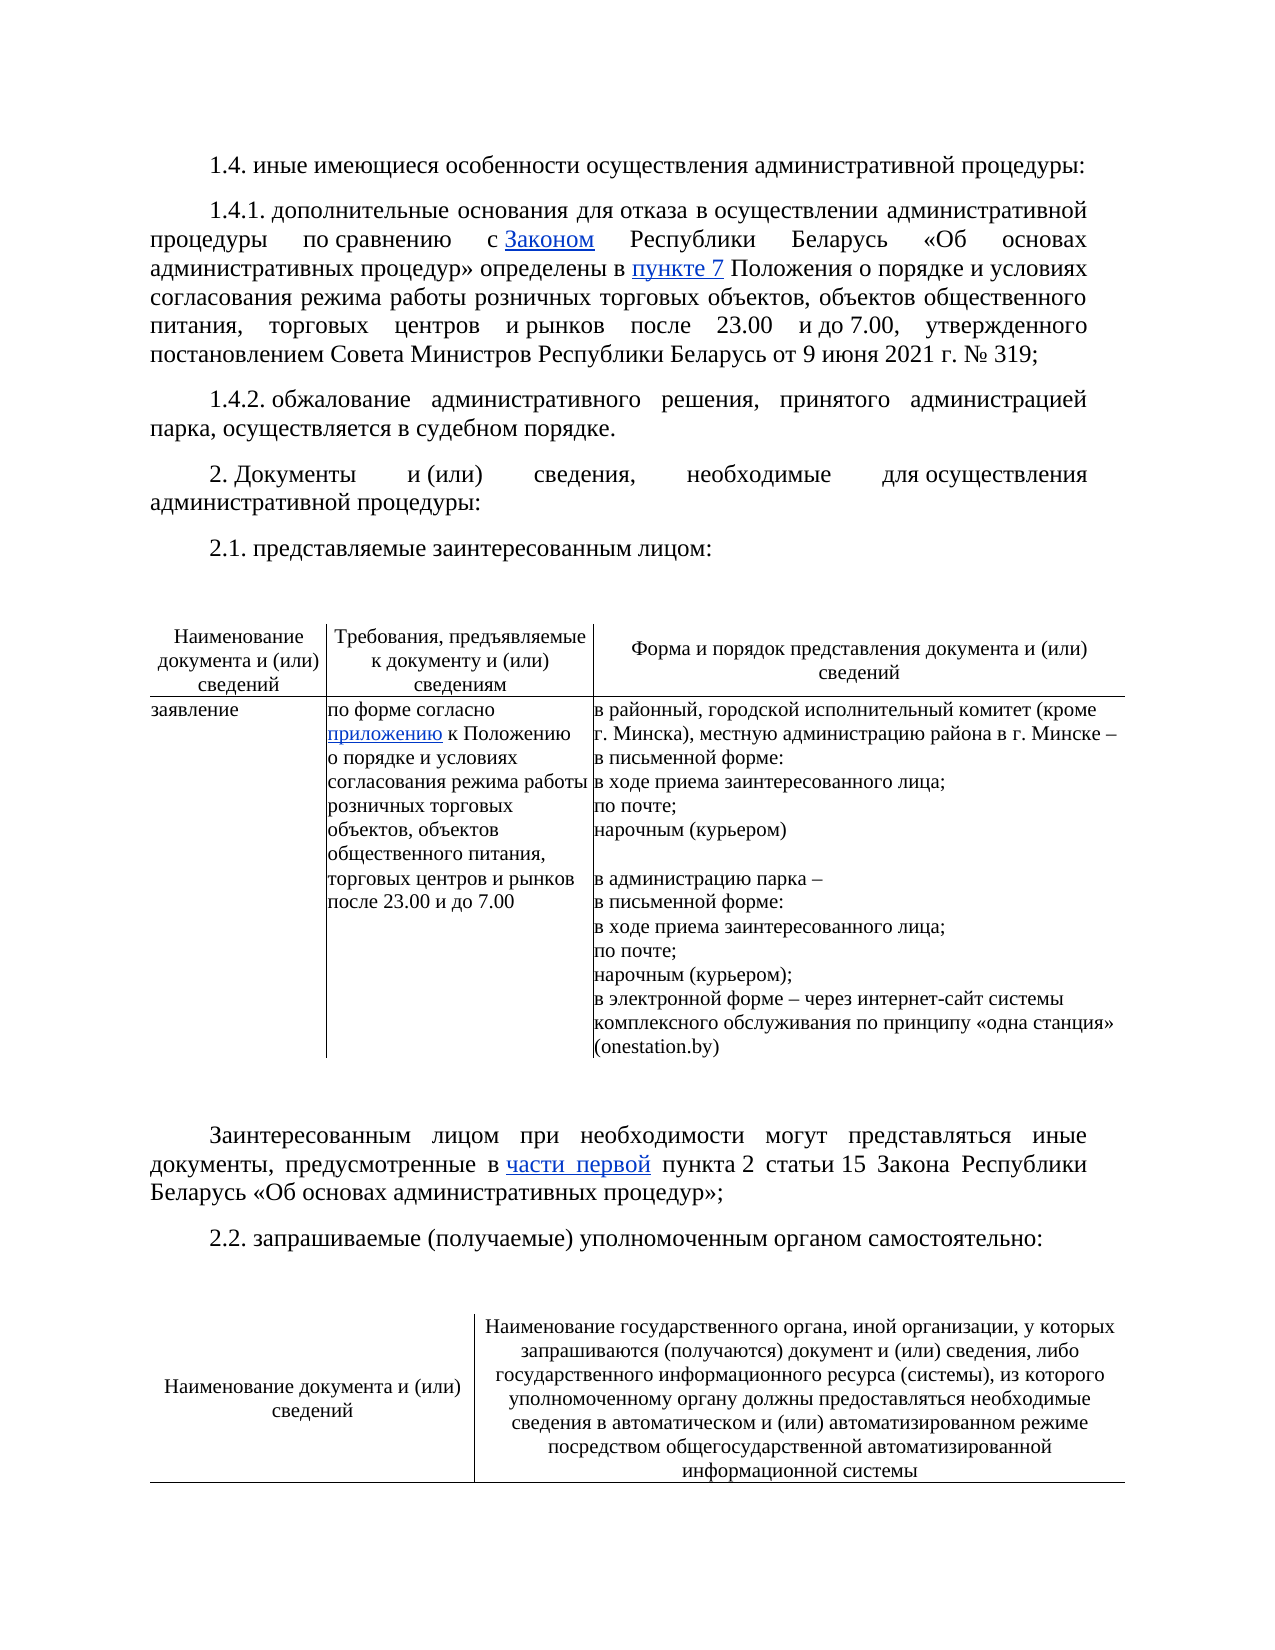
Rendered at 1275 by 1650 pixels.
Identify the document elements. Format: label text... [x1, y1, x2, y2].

text 1.4.1. дополнительные основания для отказа в осуществлении административной процедуры по сравнению с Законом Республики Беларусь «Об основах административных процедур» определены в пункте 7 Положения о порядке и условиях согласования режима работы розничных торговых объектов, объектов общественного питания, торговых центров и рынков после 23.00 и до 7.00, утвержденного постановлением Совета Министров Республики Беларусь от 9 июня 2021 г. № 319; [150, 195, 1087, 368]
table_cell по форме согласно приложению к Положению о порядке и условиях согласования режима работы розничных торговых объектов, объектов общественного питания, торговых центров и рынков после 23.00 и до 7.00 [327, 697, 593, 1058]
text 2.1. представляемые заинтересованным лицом: [150, 533, 1087, 562]
table_header Наименование государственного органа, иной организации, у которых запрашиваются (получаются) документ и (или) сведения, либо государственного информационного ресурса (системы), из которого уполномоченному органу должны предоставляться необходимые сведения в автоматическом и (или) автоматизированном режиме посредством общегосударственной автоматизированной информационной системы [475, 1314, 1125, 1482]
text 2.2. запрашиваемые (получаемые) уполномоченным органом самостоятельно: [150, 1223, 1087, 1252]
table_header Наименование документа и (или) сведений [150, 624, 326, 696]
table_header Требования, предъявляемые к документу и (или) сведениям [327, 624, 593, 696]
table_cell заявление [150, 697, 326, 1058]
table_header Наименование документа и (или) сведений [150, 1314, 474, 1482]
text 1.4.2. обжалование административного решения, принятого администрацией парка, осуществляется в судебном порядке. [150, 384, 1087, 442]
table_header Форма и порядок представления документа и (или) сведений [594, 624, 1125, 696]
text Заинтересованным лицом при необходимости могут представляться иные документы, предусмотренные в части первой пункта 2 статьи 15 Закона Республики Беларусь «Об основах административных процедур»; [150, 1120, 1087, 1206]
table_cell в районный, городской исполнительный комитет (кроме г. Минска), местную администрацию района в г. Минске – в письменной форме: в ходе приема заинтересованного лица; по почте; нарочным (курьером) в администрацию парка – в письменной форме: в ходе приема заинтересованного лица; по почте; нарочным (курьером); в электронной форме – через интернет-сайт системы комплексного обслуживания по принципу «одна станция» (onestation.by) [594, 697, 1125, 1058]
text 2. Документы и (или) сведения, необходимые для осуществления административной процедуры: [150, 459, 1087, 516]
text 1.4. иные имеющиеся особенности осуществления административной процедуры: [150, 150, 1087, 179]
